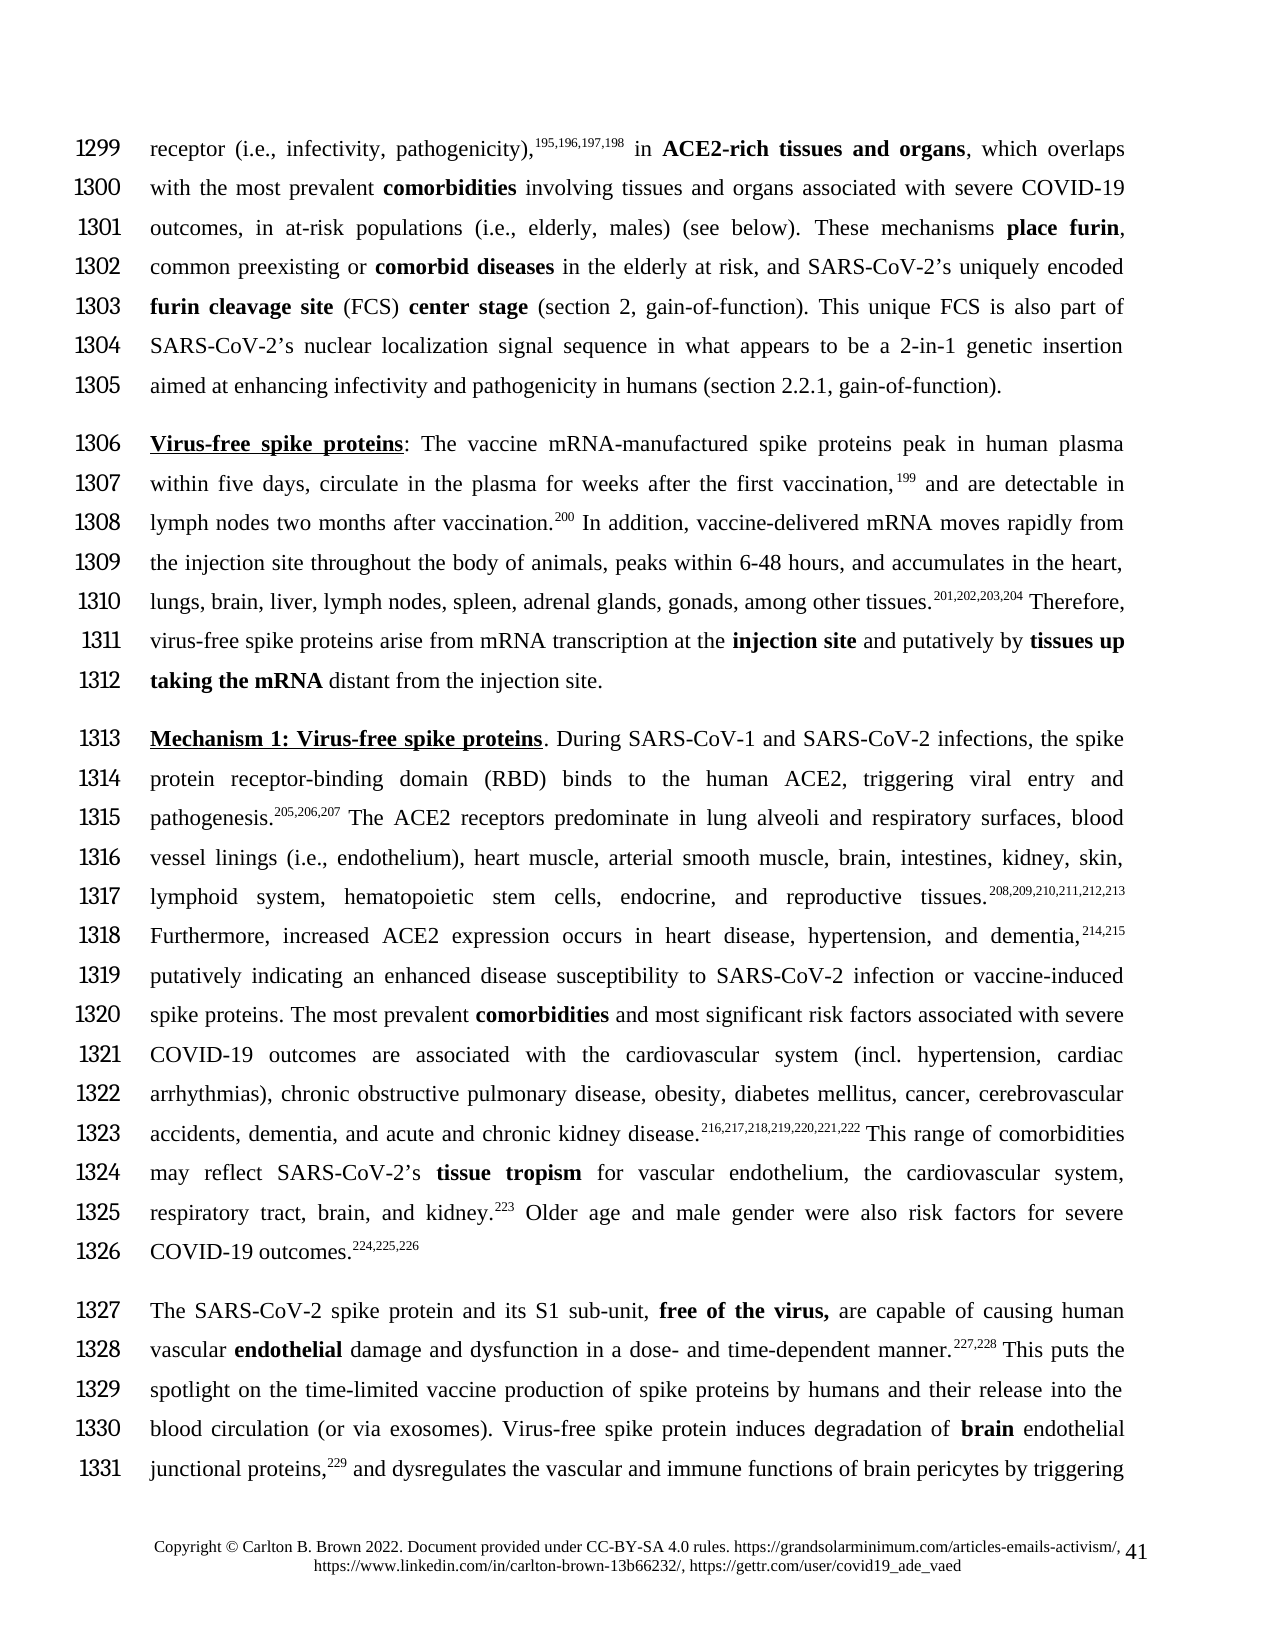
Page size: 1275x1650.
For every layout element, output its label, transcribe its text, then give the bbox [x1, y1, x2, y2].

text Virus-free spike proteins: The vaccine mRNA-manufactured spike proteins peak in human plasma within five days, circulate in the plasma for weeks after the first vaccination, and are detectable in lymph nodes two months after vaccination. In addition, vaccine-delivered mRNA moves rapidly from the injection site throughout the body of animals, peaks within 6-48 hours, and accumulates in the heart, lungs, brain, liver, lymph nodes, spleen, adrenal glands, gonads, among other tissues.,,, Therefore, virus-free spike proteins arise from mRNA transcription at the injection site and putatively by tissues up taking the mRNA distant from the injection site. [150, 430, 1125, 693]
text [150, 135, 1125, 398]
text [150, 1297, 1125, 1481]
text Mechanism 1: Virus-free spike proteins. During SARS-CoV-1 and SARS-CoV-2 infections, the spike protein receptor-binding domain (RBD) binds to the human ACE2, triggering viral entry and pathogenesis.,, The ACE2 receptors predominate in lung alveoli and respiratory surfaces, blood vessel linings (i.e., endothelium), heart muscle, arterial smooth muscle, brain, intestines, kidney, skin, lymphoid system, hematopoietic stem cells, endocrine, and reproductive tissues.,,,,, Furthermore, increased ACE2 expression occurs in heart disease, hypertension, and dementia,, putatively indicating an enhanced disease susceptibility to SARS-CoV-2 infection or vaccine-induced spike proteins. The most prevalent comorbidities and most significant risk factors associated with severe COVID-19 outcomes are associated with the cardiovascular system (incl. hypertension, cardiac arrhythmias), chronic obstructive pulmonary disease, obesity, diabetes mellitus, cancer, cerebrovascular accidents, dementia, and acute and chronic kidney disease.,,,,,, This range of comorbidities may reflect SARS-CoV-2’s tissue tropism for vascular endothelium, the cardiovascular system, respiratory tract, brain, and kidney. Older age and male gender were also risk factors for severe COVID-19 outcomes.,, [150, 725, 1125, 1265]
